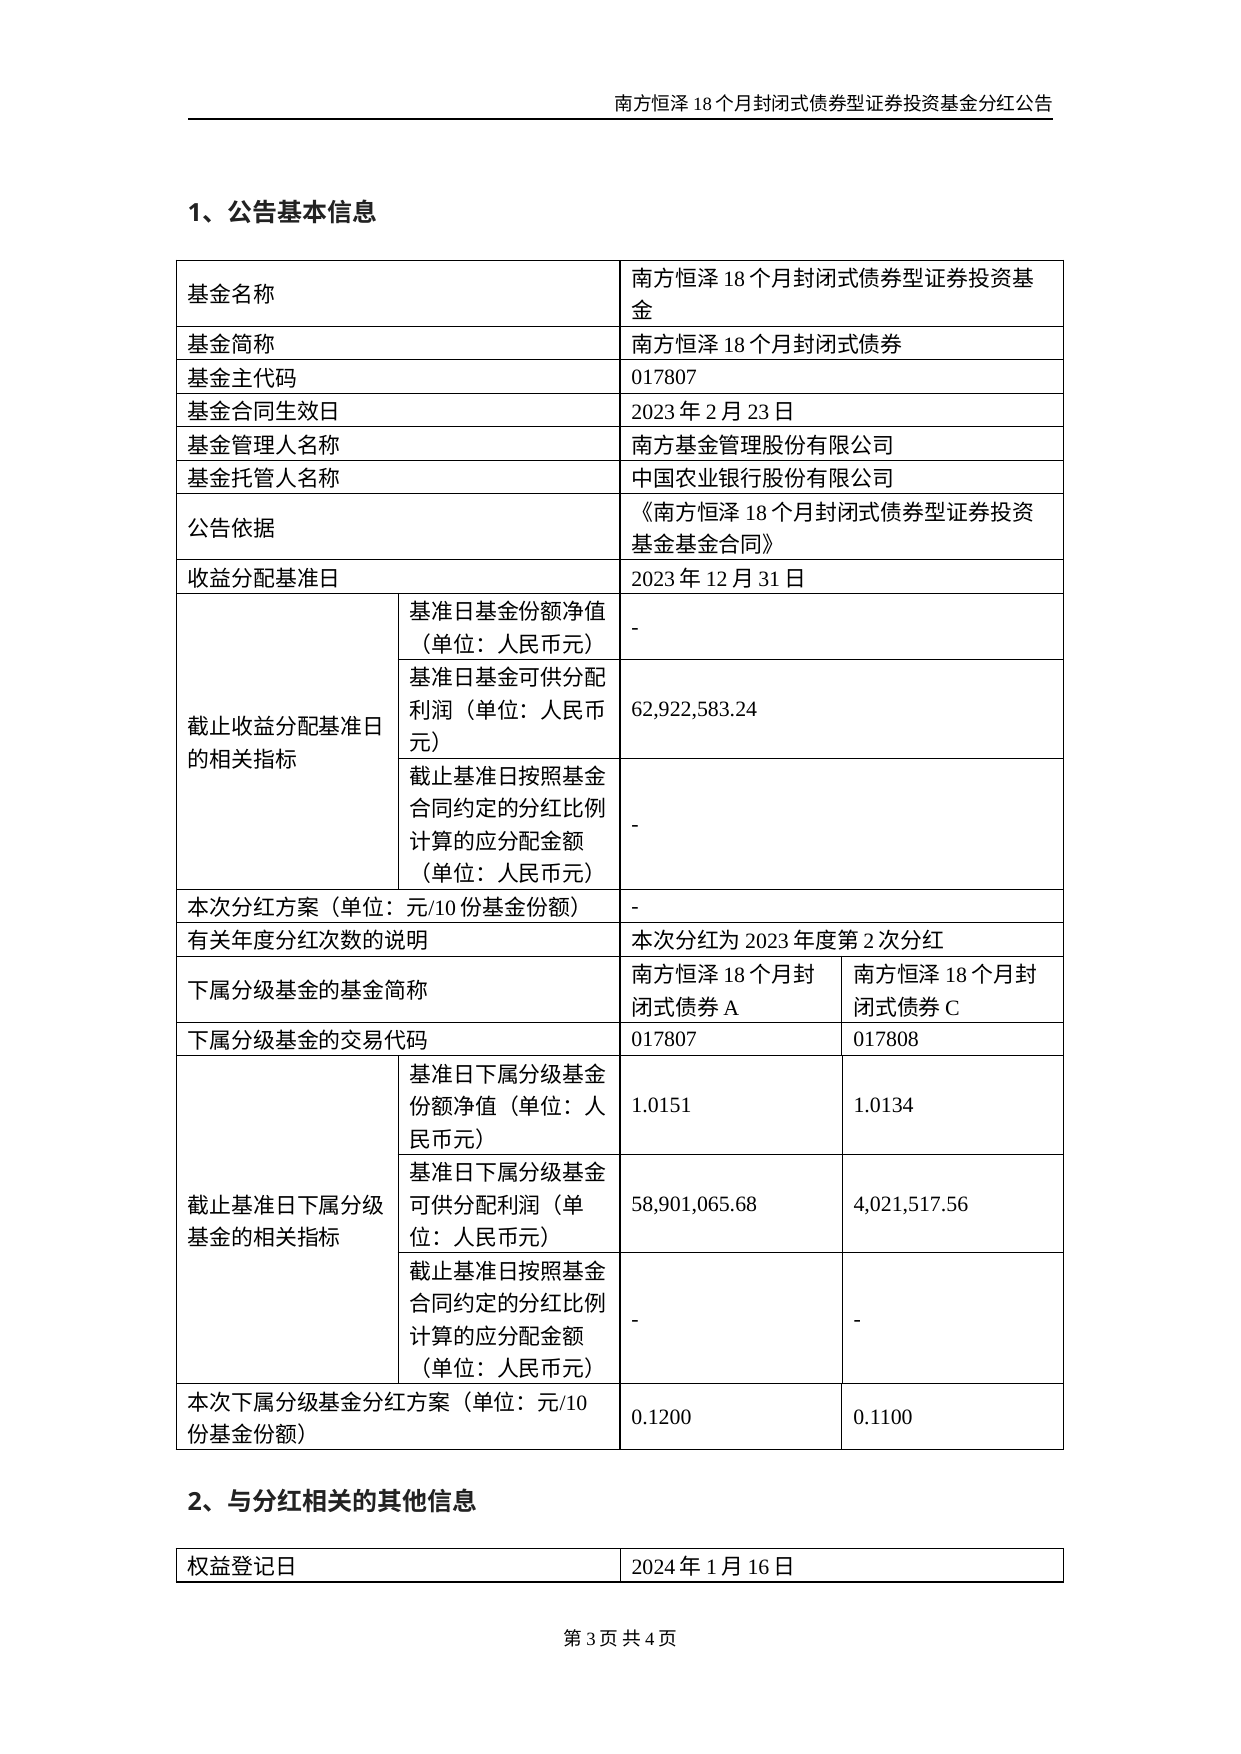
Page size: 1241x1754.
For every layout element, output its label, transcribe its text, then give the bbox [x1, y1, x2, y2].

table_cell 017807 [621, 1023, 841, 1055]
table_cell 下属分级基金的基金简称 [177, 957, 619, 1022]
table_header 2024年1月16日 [621, 1549, 1063, 1581]
table_cell 基准日下属分级基金可供分配利润（单位：人民币元） [399, 1155, 619, 1252]
table_cell 中国农业银行股份有限公司 [621, 461, 1063, 493]
table_cell 62,922,583.24 [621, 660, 1063, 757]
table_header 南方恒泽18个月封闭式债券型证券投资基金 [621, 261, 1063, 326]
table_header 基金名称 [177, 261, 619, 326]
table_cell - [843, 1253, 1063, 1383]
table_cell 收益分配基准日 [177, 560, 619, 593]
table_cell 基金管理人名称 [177, 427, 619, 460]
table_cell 本次分红为2023年度第2次分红 [621, 923, 1063, 956]
table_cell - [621, 594, 1063, 659]
table_cell 58,901,065.68 [621, 1155, 842, 1252]
table_cell 0.1100 [842, 1384, 1063, 1449]
text 2、与分红相关的其他信息 [187, 1467, 1053, 1532]
table_cell 基金简称 [177, 327, 619, 359]
table_cell 基准日基金可供分配利润（单位：人民币元） [399, 660, 619, 757]
table_cell 基准日下属分级基金份额净值（单位：人民币元） [399, 1056, 619, 1154]
table_cell 截止基准日下属分级基金的相关指标 [177, 1056, 398, 1383]
table_cell 2023年12月31日 [621, 560, 1063, 593]
table_cell 南方恒泽18个月封闭式债券C [842, 957, 1063, 1022]
table_cell 南方基金管理股份有限公司 [621, 427, 1063, 460]
table_cell 南方恒泽18个月封闭式债券A [621, 957, 841, 1022]
table_cell 有关年度分红次数的说明 [177, 923, 619, 956]
table_cell 本次下属分级基金分红方案（单位：元/10份基金份额） [177, 1384, 619, 1449]
table_cell 《南方恒泽18个月封闭式债券型证券投资基金基金合同》 [621, 494, 1063, 559]
text 1、公告基本信息 [187, 178, 1053, 243]
table_cell - [621, 1253, 842, 1383]
table_cell 截止收益分配基准日的相关指标 [177, 594, 398, 888]
table_cell 基准日基金份额净值（单位：人民币元） [399, 594, 619, 659]
table_cell 本次分红方案（单位：元/10份基金份额） [177, 890, 619, 922]
table_cell 基金主代码 [177, 360, 619, 393]
table_cell 2023年2月23日 [621, 394, 1063, 426]
table_cell 1.0134 [843, 1056, 1063, 1154]
table_cell - [621, 759, 1063, 888]
table_cell 1.0151 [621, 1056, 842, 1154]
table_cell 截止基准日按照基金合同约定的分红比例计算的应分配金额（单位：人民币元） [399, 1253, 619, 1383]
table_cell - [621, 890, 1063, 922]
table_header 权益登记日 [177, 1549, 620, 1581]
table_cell 公告依据 [177, 494, 619, 559]
table_cell 南方恒泽18个月封闭式债券 [621, 327, 1063, 359]
table_cell 017808 [842, 1023, 1063, 1055]
table_cell 下属分级基金的交易代码 [177, 1023, 619, 1055]
table_cell 截止基准日按照基金合同约定的分红比例计算的应分配金额（单位：人民币元） [399, 759, 619, 888]
table_cell 基金托管人名称 [177, 461, 619, 493]
table_cell 017807 [621, 360, 1063, 393]
table_cell 0.1200 [621, 1384, 841, 1449]
table_cell 4,021,517.56 [843, 1155, 1063, 1252]
table_cell 基金合同生效日 [177, 394, 619, 426]
